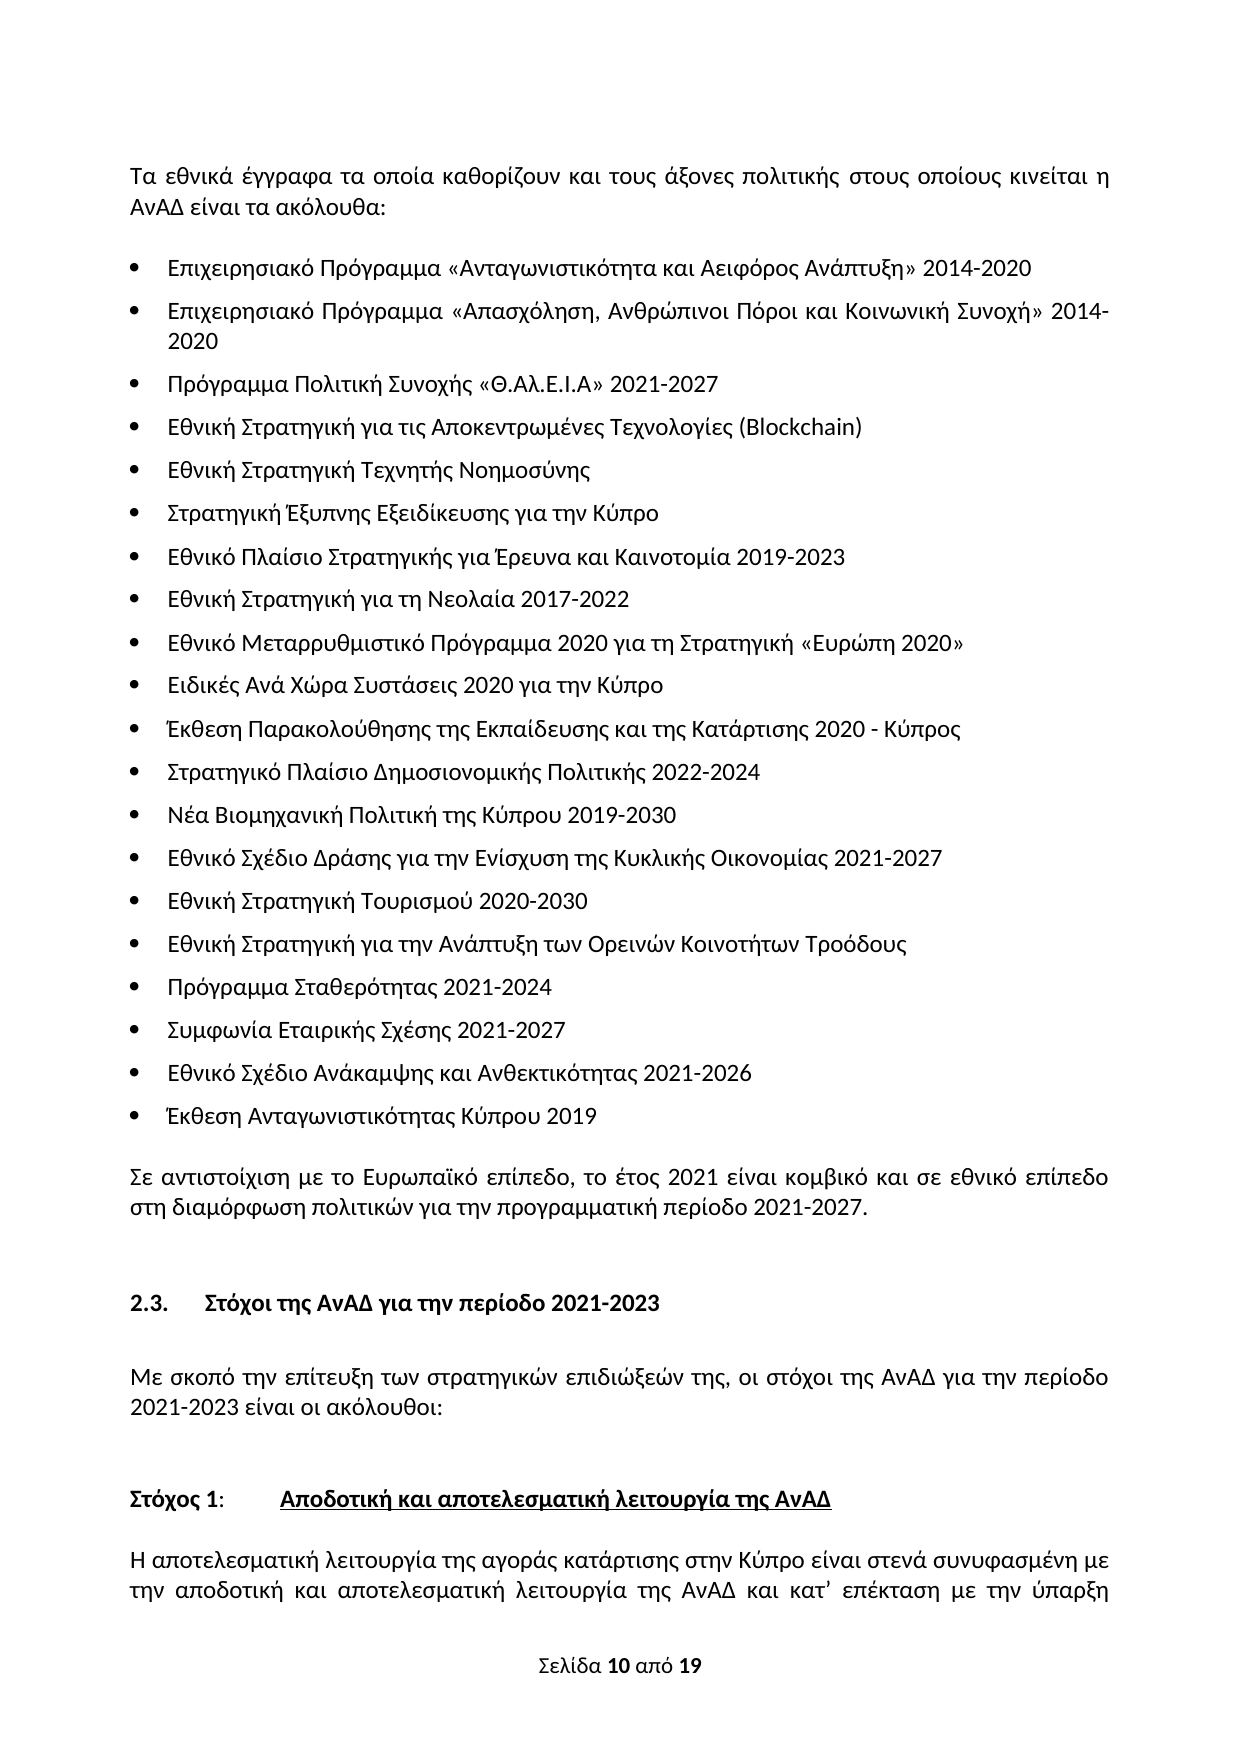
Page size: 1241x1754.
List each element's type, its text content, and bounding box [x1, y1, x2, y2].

list Πρόγραμμα Σταθερότητας 2021-2024 [130, 971, 1110, 1001]
list Εθνική Στρατηγική για τη Νεολαία 2017-2022 [130, 584, 1110, 614]
list Έκθεση Ανταγωνιστικότητας Κύπρου 2019 [130, 1100, 1110, 1130]
text Με σκοπό την επίτευξη των στρατηγικών επιδιώξεών της, οι στόχοι της ΑνΑΔ για την περίοδο 2021-2023 είναι οι ακόλουθοι: [130, 1361, 1110, 1422]
list Επιχειρησιακό Πρόγραμμα «Ανταγωνιστικότητα και Αειφόρος Ανάπτυξη» 2014-2020 [130, 252, 1110, 282]
list Εθνική Στρατηγική για την Ανάπτυξη των Ορεινών Κοινοτήτων Τροόδους [130, 928, 1110, 958]
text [130, 1544, 1110, 1605]
list Πρόγραμμα Πολιτική Συνοχής «Θ.Αλ.Ε.Ι.Α» 2021-2027 [130, 368, 1110, 399]
list Συμφωνία Εταιρικής Σχέσης 2021-2027 [130, 1014, 1110, 1044]
text Στόχος 1: Αποδοτική και αποτελεσματική λειτουργία της ΑνΑΔ [130, 1483, 1110, 1513]
list Ειδικές Ανά Χώρα Συστάσεις 2020 για την Κύπρο [130, 670, 1110, 700]
list Εθνικό Σχέδιο Ανάκαμψης και Ανθεκτικότητας 2021-2026 [130, 1057, 1110, 1087]
subtitle 2.3. Στόχοι της ΑνΑΔ για την περίοδο 2021-2023 [130, 1287, 1110, 1318]
list Εθνικό Μεταρρυθμιστικό Πρόγραμμα 2020 για τη Στρατηγική «Ευρώπη 2020» [130, 627, 1110, 657]
list Εθνική Στρατηγική για τις Αποκεντρωμένες Τεχνολογίες (Blockchain) [130, 412, 1110, 442]
list Εθνικό Σχέδιο Δράσης για την Ενίσχυση της Κυκλικής Οικονομίας 2021-2027 [130, 842, 1110, 872]
list Επιχειρησιακό Πρόγραμμα «Απασχόληση, Ανθρώπινοι Πόροι και Κοινωνική Συνοχή» 2014-2020 [130, 295, 1110, 356]
list Στρατηγική Έξυπνης Εξειδίκευσης για την Κύπρο [130, 498, 1110, 528]
list Εθνική Στρατηγική Τεχνητής Νοημοσύνης [130, 454, 1110, 485]
list Νέα Βιομηχανική Πολιτική της Κύπρου 2019-2030 [130, 799, 1110, 829]
list Εθνική Στρατηγική Τουρισμού 2020-2030 [130, 885, 1110, 915]
list Στρατηγικό Πλαίσιο Δημοσιονομικής Πολιτικής 2022-2024 [130, 756, 1110, 786]
text Σε αντιστοίχιση με το Ευρωπαϊκό επίπεδο, το έτος 2021 είναι κομβικό και σε εθνικό επίπεδο στη διαμόρφωση πολιτικών για την προγραμματική περίοδο 2021-2027. [130, 1161, 1110, 1222]
list Εθνικό Πλαίσιο Στρατηγικής για Έρευνα και Καινοτομία 2019-2023 [130, 541, 1110, 571]
text Τα εθνικά έγγραφα τα οποία καθορίζουν και τους άξονες πολιτικής στους οποίους κινείται η ΑνΑΔ είναι τα ακόλουθα: [130, 160, 1110, 221]
list Έκθεση Παρακολούθησης της Εκπαίδευσης και της Κατάρτισης 2020 - Κύπρος [130, 713, 1110, 743]
